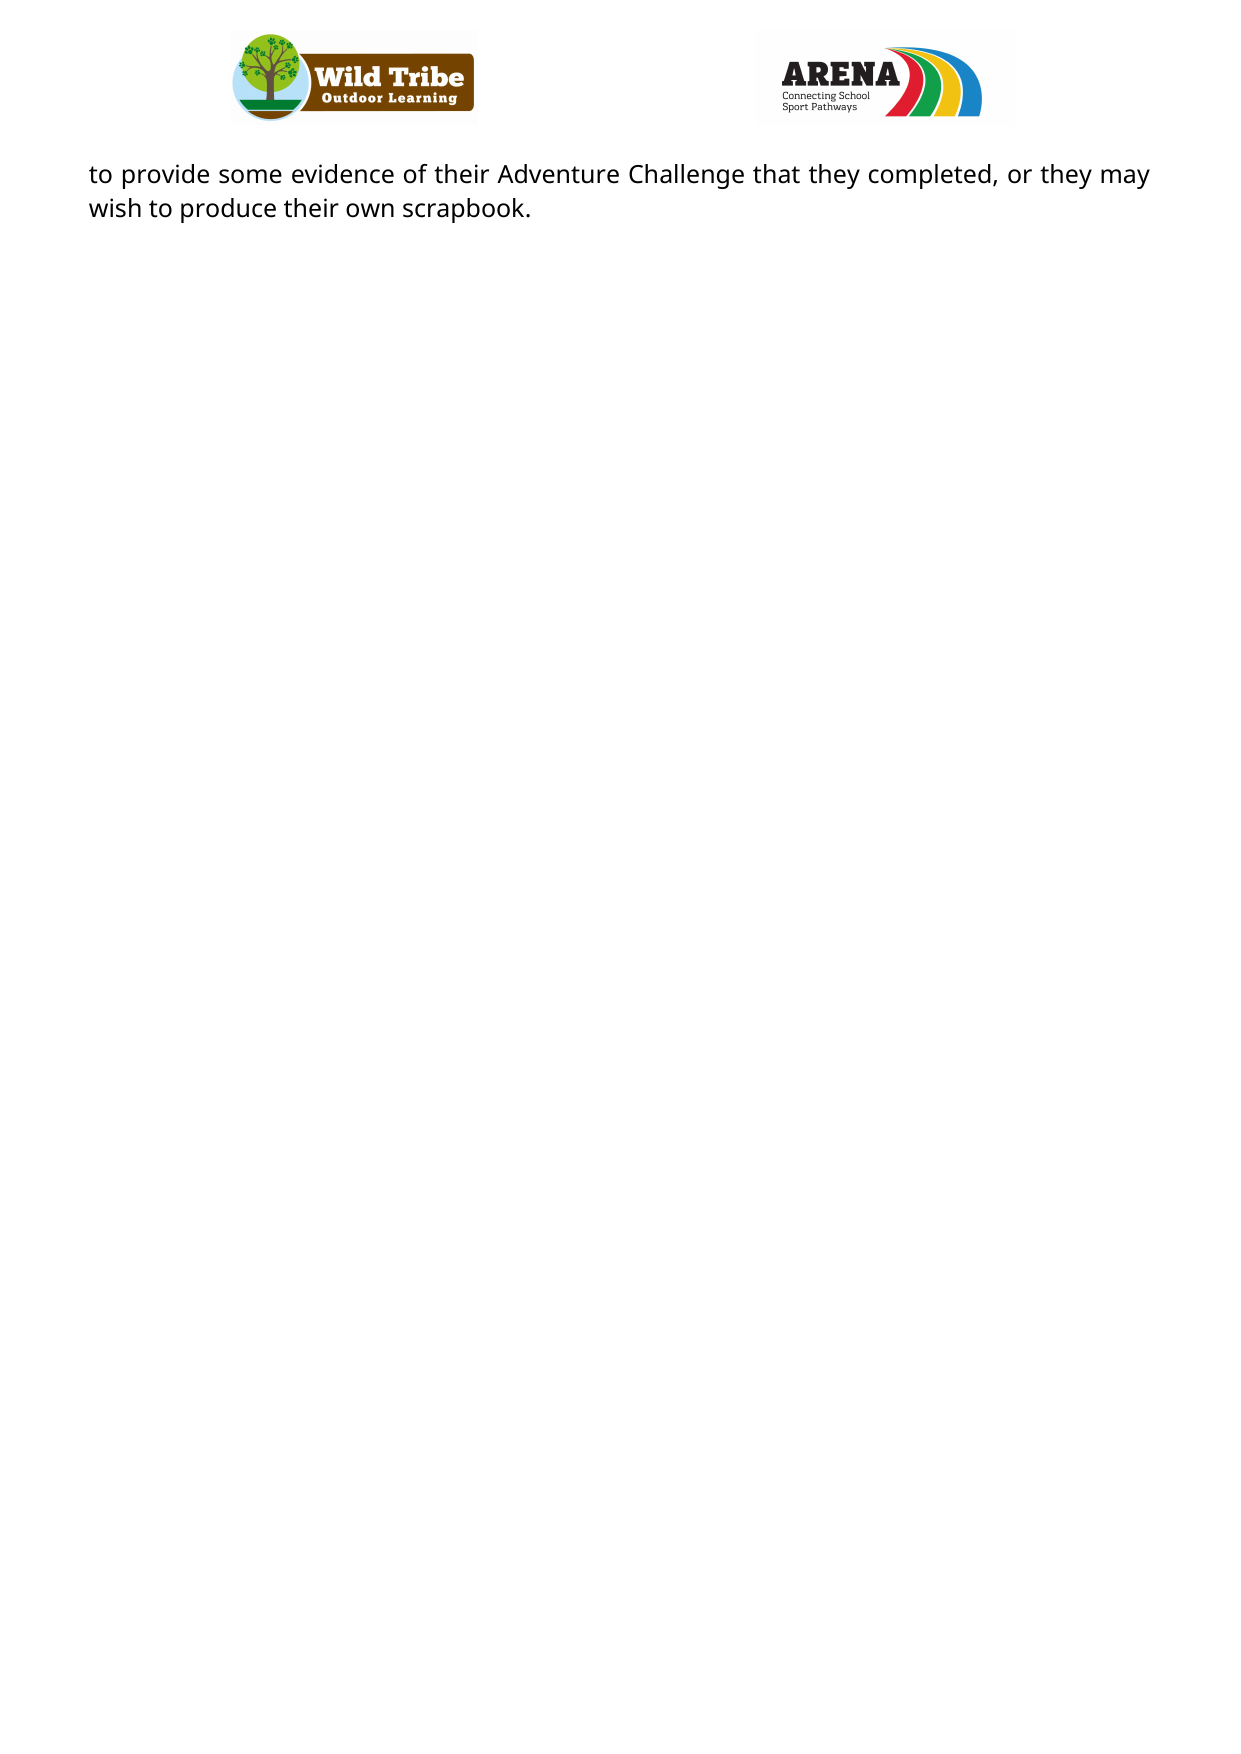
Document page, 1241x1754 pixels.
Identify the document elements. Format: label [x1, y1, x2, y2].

picture [230, 30, 478, 125]
text [89, 156, 1152, 224]
picture [755, 29, 1016, 126]
